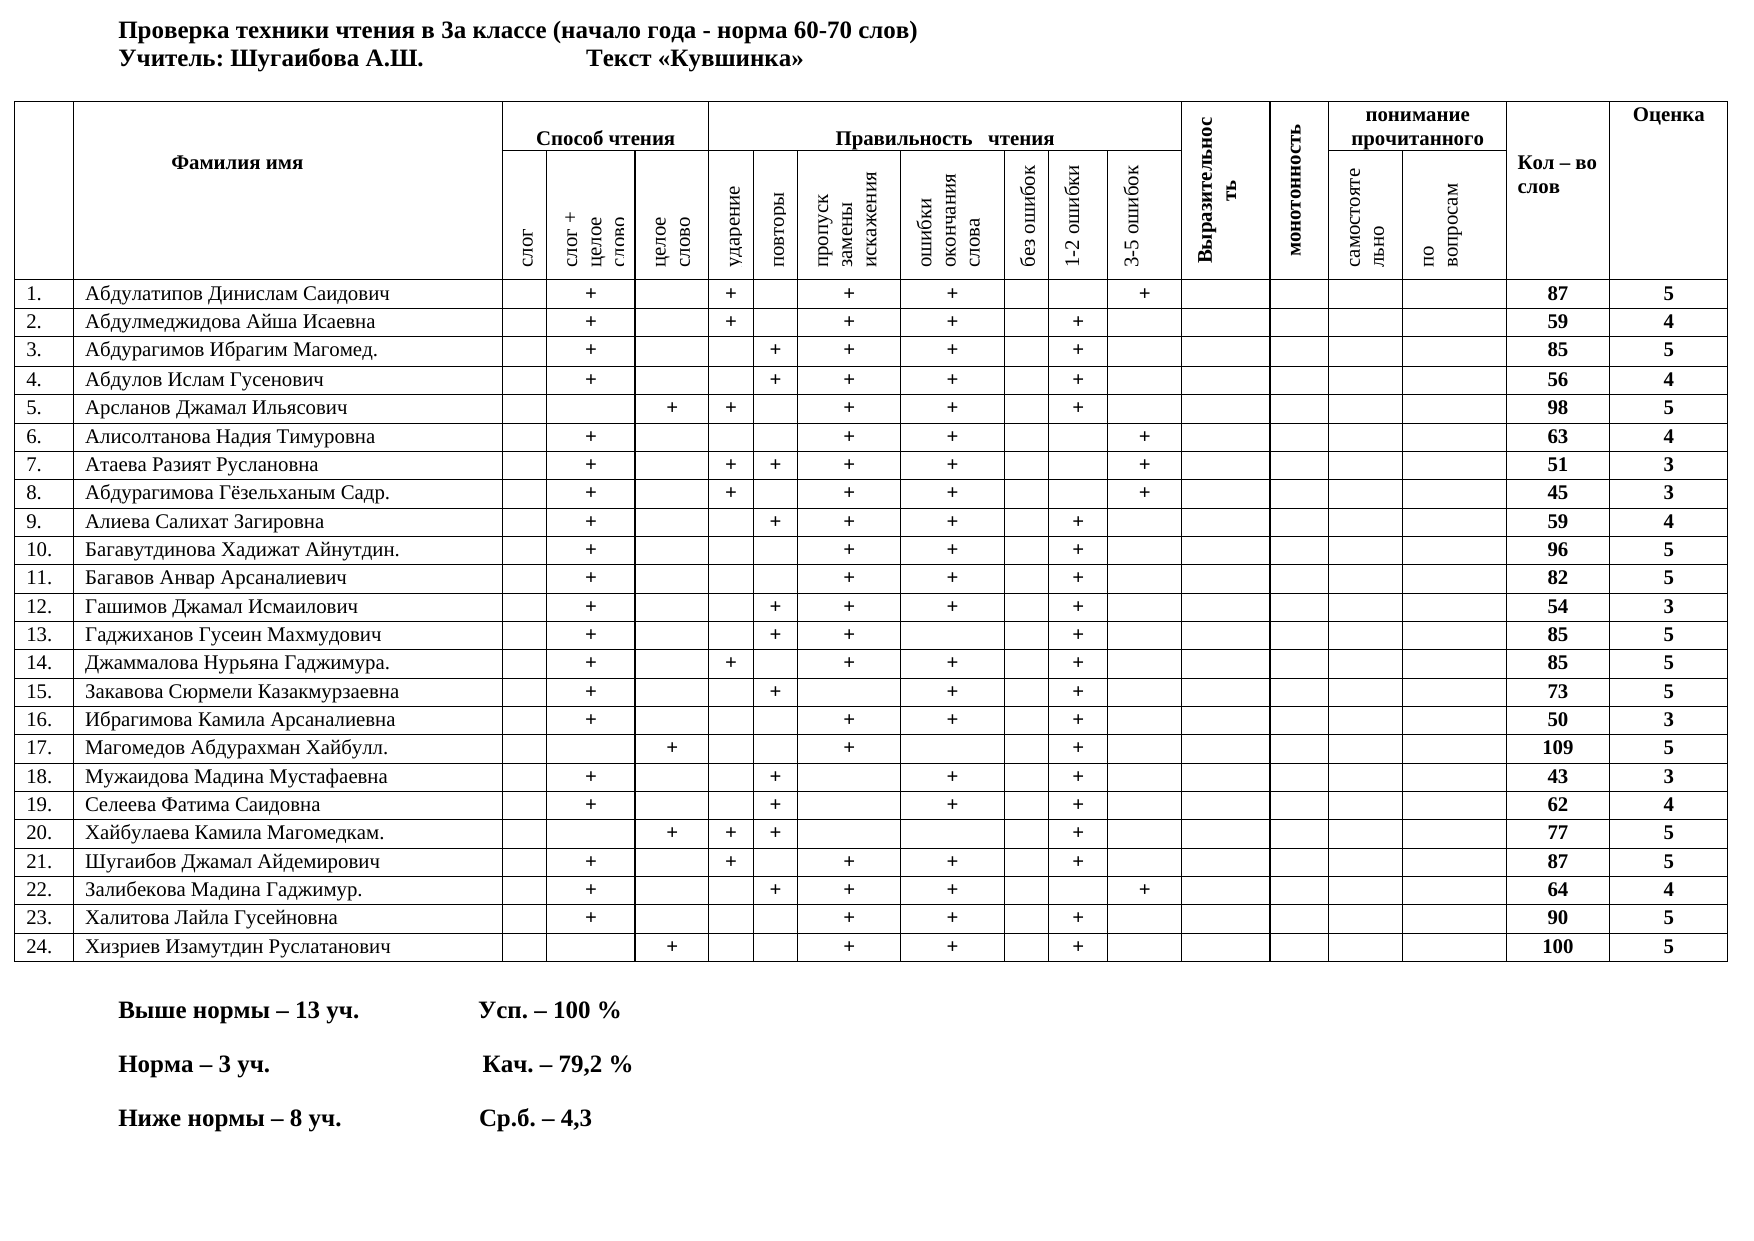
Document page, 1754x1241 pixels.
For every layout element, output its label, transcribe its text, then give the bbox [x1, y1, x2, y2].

table_cell [1271, 820, 1328, 848]
table_cell [754, 480, 797, 508]
table_cell [1108, 309, 1181, 336]
table_cell [1005, 309, 1048, 336]
table_cell [1182, 424, 1269, 451]
table_cell + [901, 792, 1004, 819]
table_cell 109 [1507, 735, 1609, 763]
table_cell 4 [1610, 424, 1727, 451]
table_cell [709, 594, 753, 621]
table_cell 98 [1507, 395, 1609, 423]
table_cell [503, 707, 546, 734]
table_cell [1182, 309, 1269, 336]
table_cell + [798, 395, 900, 423]
table_cell 3 [1610, 707, 1727, 734]
table_cell + [901, 565, 1004, 593]
table_cell [1403, 309, 1506, 336]
table_cell [1108, 650, 1181, 678]
table_cell [1403, 424, 1506, 451]
table_cell [636, 594, 708, 621]
table_cell + [547, 367, 634, 394]
table_cell [1329, 337, 1402, 366]
table_cell + [798, 735, 900, 763]
table_cell [503, 934, 546, 961]
table_cell 19. [15, 792, 73, 819]
table_cell ошибки окончания слова [901, 151, 1004, 279]
table_cell [636, 537, 708, 564]
table_cell 15. [15, 679, 73, 706]
table_cell [1182, 367, 1269, 394]
table_cell + [1049, 849, 1107, 876]
table_cell [754, 650, 797, 678]
table_cell 23. [15, 905, 73, 933]
table_cell Ибрагимова Камила Арсаналиевна [74, 707, 502, 734]
table_cell [636, 309, 708, 336]
table_cell + [547, 509, 634, 536]
table_cell [1005, 424, 1048, 451]
table_cell [1108, 792, 1181, 819]
table_cell [503, 280, 546, 308]
table_cell 3-5 ошибок [1108, 151, 1181, 279]
table_cell 8. [15, 480, 73, 508]
table_cell [1403, 650, 1506, 678]
table_cell 10. [15, 537, 73, 564]
table_cell [1005, 537, 1048, 564]
table_cell + [1049, 309, 1107, 336]
table_cell 5 [1610, 537, 1727, 564]
table_cell + [1108, 480, 1181, 508]
table_cell 14. [15, 650, 73, 678]
table_cell [709, 424, 753, 451]
table_cell [1403, 367, 1506, 394]
table_cell [1182, 280, 1269, 308]
text Учитель: Шугаибова А.Ш. Текст «Кувшинка» [118, 43, 1636, 72]
table_cell [636, 565, 708, 593]
table_cell Закавова Сюрмели Казакмурзаевна [74, 679, 502, 706]
table_cell 5 [1610, 934, 1727, 961]
table_cell [1403, 280, 1506, 308]
table_cell [1108, 820, 1181, 848]
table_cell 4 [1610, 792, 1727, 819]
table_header Кол – во слов [1507, 102, 1609, 279]
table_cell пропуск замены искажения [798, 151, 900, 279]
table_cell [798, 820, 900, 848]
table_cell [1403, 622, 1506, 649]
table_cell 82 [1507, 565, 1609, 593]
table_cell 3 [1610, 594, 1727, 621]
table_cell [1403, 820, 1506, 848]
table_cell + [547, 905, 634, 933]
table_cell ударение [709, 151, 753, 279]
table_cell [1403, 849, 1506, 876]
text Норма – 3 уч. Кач. – 79,2 % [118, 1049, 1636, 1078]
table_cell [1182, 480, 1269, 508]
table_cell [1329, 934, 1402, 961]
table_cell [1108, 849, 1181, 876]
table_cell + [754, 337, 797, 366]
table_cell + [547, 594, 634, 621]
table_cell [1329, 650, 1402, 678]
table_cell [1329, 735, 1402, 763]
table_cell [1403, 764, 1506, 791]
table_cell [1329, 594, 1402, 621]
table_cell + [547, 480, 634, 508]
table_cell + [636, 395, 708, 423]
table_cell + [901, 594, 1004, 621]
table_cell [1271, 424, 1328, 451]
table_cell [1182, 650, 1269, 678]
table_cell + [1049, 565, 1107, 593]
table_cell [1403, 565, 1506, 593]
table_cell + [901, 934, 1004, 961]
table_cell [1049, 424, 1107, 451]
table_cell + [1108, 424, 1181, 451]
table_cell [1271, 792, 1328, 819]
table_cell 6. [15, 424, 73, 451]
table_cell + [754, 367, 797, 394]
table_cell [1005, 594, 1048, 621]
table_cell 4 [1610, 509, 1727, 536]
table_cell + [798, 537, 900, 564]
table_cell + [798, 934, 900, 961]
table_cell + [901, 337, 1004, 366]
table_cell [636, 480, 708, 508]
table_cell [1271, 280, 1328, 308]
table_cell [1108, 934, 1181, 961]
table_cell Абдурагимов Ибрагим Магомед. [74, 337, 502, 366]
table_cell [636, 622, 708, 649]
table_cell [1271, 764, 1328, 791]
table_cell + [798, 565, 900, 593]
table_cell 77 [1507, 820, 1609, 848]
table_cell + [1049, 367, 1107, 394]
table_cell [1005, 707, 1048, 734]
table_cell [1108, 509, 1181, 536]
table_cell [1005, 849, 1048, 876]
table_cell [636, 452, 708, 479]
table_cell Хайбулаева Камила Магомедкам. [74, 820, 502, 848]
table_cell [503, 367, 546, 394]
table_cell + [798, 594, 900, 621]
table_cell Абдулмеджидова Айша Исаевна [74, 309, 502, 336]
table_cell + [901, 480, 1004, 508]
table_cell + [547, 309, 634, 336]
table_cell 12. [15, 594, 73, 621]
table_cell [1329, 280, 1402, 308]
table_cell [636, 367, 708, 394]
table_cell + [709, 395, 753, 423]
table_cell [1049, 480, 1107, 508]
table_cell 5 [1610, 650, 1727, 678]
table_cell [1271, 537, 1328, 564]
table_cell [636, 905, 708, 933]
table_cell [503, 622, 546, 649]
table_cell Магомедов Абдурахман Хайбулл. [74, 735, 502, 763]
table_cell [1329, 764, 1402, 791]
table_cell [1403, 337, 1506, 366]
table_cell + [901, 280, 1004, 308]
table_cell [1108, 395, 1181, 423]
table_cell по вопросам [1403, 151, 1506, 279]
table_cell [709, 792, 753, 819]
table_cell + [901, 877, 1004, 904]
table_cell [1182, 679, 1269, 706]
table_cell 5 [1610, 280, 1727, 308]
table_cell [1182, 820, 1269, 848]
table_cell без ошибок [1005, 151, 1048, 279]
table_cell + [901, 537, 1004, 564]
table_cell [754, 280, 797, 308]
table_cell 43 [1507, 764, 1609, 791]
table_cell [1182, 792, 1269, 819]
table_cell 11. [15, 565, 73, 593]
table_cell 3 [1610, 480, 1727, 508]
table_cell + [1049, 537, 1107, 564]
table_cell [503, 452, 546, 479]
table_cell + [636, 820, 708, 848]
table_cell [1271, 622, 1328, 649]
text Проверка техники чтения в 3а классе (начало года - норма 60-70 слов) [118, 15, 1636, 43]
table_cell [1182, 764, 1269, 791]
table_cell [1049, 280, 1107, 308]
table_cell [1182, 509, 1269, 536]
table_cell [1005, 280, 1048, 308]
table_cell + [754, 594, 797, 621]
table_cell [503, 877, 546, 904]
table_cell + [901, 707, 1004, 734]
table_cell 2. [15, 309, 73, 336]
table_cell [1108, 764, 1181, 791]
text Выше нормы – 13 уч. Усп. – 100 % [118, 995, 1636, 1024]
table_cell [1271, 594, 1328, 621]
table_cell [1005, 764, 1048, 791]
table_cell [1403, 877, 1506, 904]
table_cell 13. [15, 622, 73, 649]
table_cell [1005, 877, 1048, 904]
table_cell [1329, 452, 1402, 479]
table_cell 62 [1507, 792, 1609, 819]
table_cell [798, 764, 900, 791]
table_cell [798, 792, 900, 819]
table_header Фамилия имя [74, 102, 502, 279]
table_cell [1329, 565, 1402, 593]
table_cell + [1049, 679, 1107, 706]
table_cell + [547, 622, 634, 649]
table_cell [1403, 395, 1506, 423]
table_cell 21. [15, 849, 73, 876]
table_cell целое слово [636, 151, 708, 279]
table_cell + [547, 764, 634, 791]
table_cell Гашимов Джамал Исмаилович [74, 594, 502, 621]
table_cell [636, 650, 708, 678]
table_cell [1329, 877, 1402, 904]
table_cell + [1049, 792, 1107, 819]
table_cell [1005, 337, 1048, 366]
table_cell [1271, 905, 1328, 933]
table_cell + [901, 849, 1004, 876]
table_cell 4 [1610, 877, 1727, 904]
table_cell 20. [15, 820, 73, 848]
table_cell [709, 905, 753, 933]
table_cell + [547, 679, 634, 706]
table_cell [1329, 707, 1402, 734]
table_cell [636, 509, 708, 536]
table_cell [503, 424, 546, 451]
table_cell [1271, 565, 1328, 593]
table_cell Гаджиханов Гусеин Махмудович [74, 622, 502, 649]
table_cell [1329, 679, 1402, 706]
table_cell + [798, 509, 900, 536]
table_cell Джаммалова Нурьяна Гаджимура. [74, 650, 502, 678]
table_cell + [709, 650, 753, 678]
table_cell Мужаидова Мадина Мустафаевна [74, 764, 502, 791]
table_cell [1182, 452, 1269, 479]
table_cell [1403, 905, 1506, 933]
table_cell [1108, 679, 1181, 706]
table_cell [503, 735, 546, 763]
table_cell [1329, 905, 1402, 933]
table_cell 73 [1507, 679, 1609, 706]
table_cell [709, 537, 753, 564]
table_cell Хизриев Изамутдин Руслатанович [74, 934, 502, 961]
table_cell [1182, 537, 1269, 564]
table_cell 5. [15, 395, 73, 423]
table_cell [1271, 650, 1328, 678]
table_cell [1329, 849, 1402, 876]
table_cell [636, 877, 708, 904]
table_cell + [1049, 337, 1107, 366]
table_cell + [798, 309, 900, 336]
table_cell [1403, 452, 1506, 479]
table_cell [636, 849, 708, 876]
table_cell [1329, 395, 1402, 423]
table_cell [547, 934, 634, 961]
table_cell + [709, 280, 753, 308]
table_cell 5 [1610, 337, 1727, 366]
table_cell 3. [15, 337, 73, 366]
table_cell + [547, 849, 634, 876]
table_cell + [901, 764, 1004, 791]
table_cell [798, 679, 900, 706]
table_cell [503, 594, 546, 621]
table_cell [1182, 849, 1269, 876]
table_cell + [547, 337, 634, 366]
table_cell + [547, 792, 634, 819]
table_cell [754, 424, 797, 451]
table_cell [754, 565, 797, 593]
table_cell + [901, 395, 1004, 423]
table_cell 9. [15, 509, 73, 536]
table_cell + [901, 309, 1004, 336]
table_cell [1403, 537, 1506, 564]
table_cell Багавов Анвар Арсаналиевич [74, 565, 502, 593]
table_cell Атаева Разият Руслановна [74, 452, 502, 479]
table_cell 4 [1610, 367, 1727, 394]
table_cell [1329, 480, 1402, 508]
table_cell [1108, 735, 1181, 763]
table_cell + [709, 849, 753, 876]
table_cell Шугаибов Джамал Айдемирович [74, 849, 502, 876]
table_header Оценка [1610, 102, 1727, 279]
table_cell + [798, 280, 900, 308]
table_cell [1329, 367, 1402, 394]
table_cell [1005, 367, 1048, 394]
table_cell [709, 877, 753, 904]
table_cell + [798, 650, 900, 678]
table_cell + [1108, 877, 1181, 904]
table_cell 51 [1507, 452, 1609, 479]
table_cell [1005, 905, 1048, 933]
table_cell [709, 707, 753, 734]
table_header понимание прочитанного [1329, 102, 1506, 150]
table_cell + [901, 679, 1004, 706]
table_cell + [754, 877, 797, 904]
table_cell слог + целое слово [547, 151, 634, 279]
table_header Правильность чтения [709, 102, 1181, 150]
table_cell 64 [1507, 877, 1609, 904]
table_cell [754, 934, 797, 961]
table_cell [1108, 905, 1181, 933]
table_cell [1005, 820, 1048, 848]
table_cell [709, 565, 753, 593]
table_cell + [1049, 905, 1107, 933]
table_cell + [547, 452, 634, 479]
table_cell [503, 792, 546, 819]
table_cell [1271, 679, 1328, 706]
text Ниже нормы – 8 уч. Ср.б. – 4,3 [118, 1103, 1636, 1131]
table_cell [503, 337, 546, 366]
table_cell 5 [1610, 565, 1727, 593]
table_cell [1329, 622, 1402, 649]
table_cell [1005, 934, 1048, 961]
table_cell [1182, 735, 1269, 763]
table_cell Залибекова Мадина Гаджимур. [74, 877, 502, 904]
table_cell 4 [1610, 309, 1727, 336]
table_cell 85 [1507, 622, 1609, 649]
table_cell 54 [1507, 594, 1609, 621]
table_cell 16. [15, 707, 73, 734]
table_cell + [901, 650, 1004, 678]
table_cell [503, 509, 546, 536]
table_cell + [754, 622, 797, 649]
table_cell + [901, 905, 1004, 933]
table_cell [1005, 480, 1048, 508]
table_cell Халитова Лайла Гусейновна [74, 905, 502, 933]
table_cell [709, 337, 753, 366]
table_cell 56 [1507, 367, 1609, 394]
table_cell + [709, 452, 753, 479]
table_cell + [1049, 820, 1107, 848]
table_cell + [547, 877, 634, 904]
table_cell + [798, 877, 900, 904]
table_cell 7. [15, 452, 73, 479]
table_cell [1005, 792, 1048, 819]
table_cell повторы [754, 151, 797, 279]
table_cell [636, 764, 708, 791]
table_cell + [547, 537, 634, 564]
table_cell [1403, 735, 1506, 763]
table_cell [1403, 594, 1506, 621]
table_cell Селеева Фатима Саидовна [74, 792, 502, 819]
table_cell + [547, 650, 634, 678]
table_cell [1271, 309, 1328, 336]
table_cell 3 [1610, 764, 1727, 791]
table_cell + [1049, 735, 1107, 763]
table_cell + [547, 565, 634, 593]
table_cell [709, 735, 753, 763]
table_cell + [798, 622, 900, 649]
table_cell [709, 509, 753, 536]
table_cell [503, 905, 546, 933]
table_cell + [901, 509, 1004, 536]
table_cell [1403, 934, 1506, 961]
table_cell [1182, 594, 1269, 621]
table_cell + [754, 452, 797, 479]
table_cell [1403, 707, 1506, 734]
table_cell 18. [15, 764, 73, 791]
table_cell + [1049, 934, 1107, 961]
table_cell 59 [1507, 509, 1609, 536]
table_cell [1182, 707, 1269, 734]
table_cell 1. [15, 280, 73, 308]
table_cell [901, 820, 1004, 848]
table_cell [636, 792, 708, 819]
table_header [15, 102, 73, 279]
table_cell [636, 280, 708, 308]
table_cell [1005, 622, 1048, 649]
table_cell [709, 764, 753, 791]
table_cell [503, 650, 546, 678]
table_cell Абдулов Ислам Гусенович [74, 367, 502, 394]
table_cell [1329, 509, 1402, 536]
table_cell [1403, 480, 1506, 508]
table_cell [1108, 337, 1181, 366]
table_cell [709, 679, 753, 706]
table_cell [503, 480, 546, 508]
table_cell 50 [1507, 707, 1609, 734]
table_cell 22. [15, 877, 73, 904]
table_cell [1182, 337, 1269, 366]
table_cell [1005, 452, 1048, 479]
table_cell [1108, 622, 1181, 649]
table_cell 17. [15, 735, 73, 763]
table_cell 100 [1507, 934, 1609, 961]
table_cell 87 [1507, 849, 1609, 876]
table_cell [1005, 565, 1048, 593]
table_cell [1271, 735, 1328, 763]
table_cell [901, 735, 1004, 763]
table_cell + [798, 452, 900, 479]
table_cell [503, 537, 546, 564]
table_cell [754, 395, 797, 423]
table_cell + [1108, 452, 1181, 479]
table_cell [1108, 594, 1181, 621]
table_cell 1-2 ошибки [1049, 151, 1107, 279]
table_cell [1271, 395, 1328, 423]
table_cell [1329, 309, 1402, 336]
table_cell [1005, 395, 1048, 423]
table_cell + [901, 452, 1004, 479]
table_cell [636, 337, 708, 366]
table_cell + [798, 480, 900, 508]
table_cell [1049, 452, 1107, 479]
table_cell [1329, 820, 1402, 848]
table_cell слог [503, 151, 546, 279]
table_cell [754, 707, 797, 734]
table_cell [1403, 679, 1506, 706]
table_cell [1182, 565, 1269, 593]
table_cell [636, 707, 708, 734]
table_cell [754, 905, 797, 933]
table_cell [1403, 792, 1506, 819]
table_cell [1271, 707, 1328, 734]
table_cell + [798, 424, 900, 451]
table_cell [1271, 877, 1328, 904]
table_cell [547, 820, 634, 848]
table_cell [1271, 452, 1328, 479]
table_cell [1271, 480, 1328, 508]
table_cell + [798, 905, 900, 933]
table_cell 63 [1507, 424, 1609, 451]
table_cell самостоятельно [1329, 151, 1402, 279]
table_cell + [709, 480, 753, 508]
table_cell 5 [1610, 820, 1727, 848]
table_cell + [709, 309, 753, 336]
table_cell 5 [1610, 849, 1727, 876]
table_cell + [547, 424, 634, 451]
table_cell [503, 309, 546, 336]
table_cell [1403, 509, 1506, 536]
table_cell 3 [1610, 452, 1727, 479]
table_cell 24. [15, 934, 73, 961]
table_cell [709, 622, 753, 649]
table_cell [1049, 877, 1107, 904]
table_cell [1182, 905, 1269, 933]
table_cell [547, 735, 634, 763]
table_cell [1271, 509, 1328, 536]
table_cell [1182, 877, 1269, 904]
table_cell 59 [1507, 309, 1609, 336]
table_cell + [754, 820, 797, 848]
table_cell + [754, 764, 797, 791]
table_cell [503, 395, 546, 423]
table_cell + [1108, 280, 1181, 308]
table_cell + [547, 707, 634, 734]
table_cell + [798, 849, 900, 876]
table_cell [503, 565, 546, 593]
table_cell Алиева Салихат Загировна [74, 509, 502, 536]
table_cell [754, 537, 797, 564]
table_cell [1005, 735, 1048, 763]
table_cell [754, 849, 797, 876]
table_cell + [636, 934, 708, 961]
table_cell [547, 395, 634, 423]
table_cell [1329, 792, 1402, 819]
table_cell [1329, 537, 1402, 564]
table_cell + [547, 280, 634, 308]
table_cell Алисолтанова Надия Тимуровна [74, 424, 502, 451]
table_cell Арсланов Джамал Ильясович [74, 395, 502, 423]
table_cell + [901, 367, 1004, 394]
table_cell + [798, 367, 900, 394]
table_cell [1108, 367, 1181, 394]
table_cell [503, 764, 546, 791]
table_cell [1182, 395, 1269, 423]
table_cell [1108, 565, 1181, 593]
table_cell 96 [1507, 537, 1609, 564]
table_cell [1271, 849, 1328, 876]
table_cell [709, 367, 753, 394]
table_cell [503, 679, 546, 706]
table_cell + [798, 707, 900, 734]
table_cell [503, 849, 546, 876]
table_cell + [1049, 395, 1107, 423]
table_cell Абдурагимова Гёзельханым Садр. [74, 480, 502, 508]
table_cell + [1049, 707, 1107, 734]
table_cell [1005, 650, 1048, 678]
table_cell [1182, 934, 1269, 961]
table_cell 45 [1507, 480, 1609, 508]
table_cell [1271, 337, 1328, 366]
table_cell 5 [1610, 395, 1727, 423]
table_cell [1108, 537, 1181, 564]
table_cell + [636, 735, 708, 763]
table_cell [636, 424, 708, 451]
table_cell + [754, 679, 797, 706]
table_cell 5 [1610, 735, 1727, 763]
table_cell [1271, 367, 1328, 394]
table_cell 85 [1507, 337, 1609, 366]
table_cell + [901, 424, 1004, 451]
table_header Выразительность [1182, 102, 1269, 279]
table_cell + [1049, 764, 1107, 791]
table_cell 87 [1507, 280, 1609, 308]
table_cell [636, 679, 708, 706]
table_cell [1329, 424, 1402, 451]
table_cell + [798, 337, 900, 366]
table_cell [754, 735, 797, 763]
table_cell Багавутдинова Хадижат Айнутдин. [74, 537, 502, 564]
table_cell [1182, 622, 1269, 649]
table_cell [901, 622, 1004, 649]
table_header Способ чтения [503, 102, 708, 150]
table_cell + [754, 792, 797, 819]
table_header монотонность [1271, 102, 1328, 279]
table_cell 4. [15, 367, 73, 394]
table_cell [754, 309, 797, 336]
table_cell [503, 820, 546, 848]
table_cell + [1049, 594, 1107, 621]
table_cell [709, 934, 753, 961]
table_cell 5 [1610, 679, 1727, 706]
table_cell [1005, 509, 1048, 536]
table_cell 90 [1507, 905, 1609, 933]
table_cell [1108, 707, 1181, 734]
table_cell 5 [1610, 905, 1727, 933]
table_cell 85 [1507, 650, 1609, 678]
table_cell + [1049, 509, 1107, 536]
table_cell [1271, 934, 1328, 961]
table_cell + [754, 509, 797, 536]
table_cell 5 [1610, 622, 1727, 649]
table_cell Абдулатипов Динислам Саидович [74, 280, 502, 308]
table_cell + [1049, 622, 1107, 649]
table_cell + [1049, 650, 1107, 678]
table_cell + [709, 820, 753, 848]
table_cell [1005, 679, 1048, 706]
